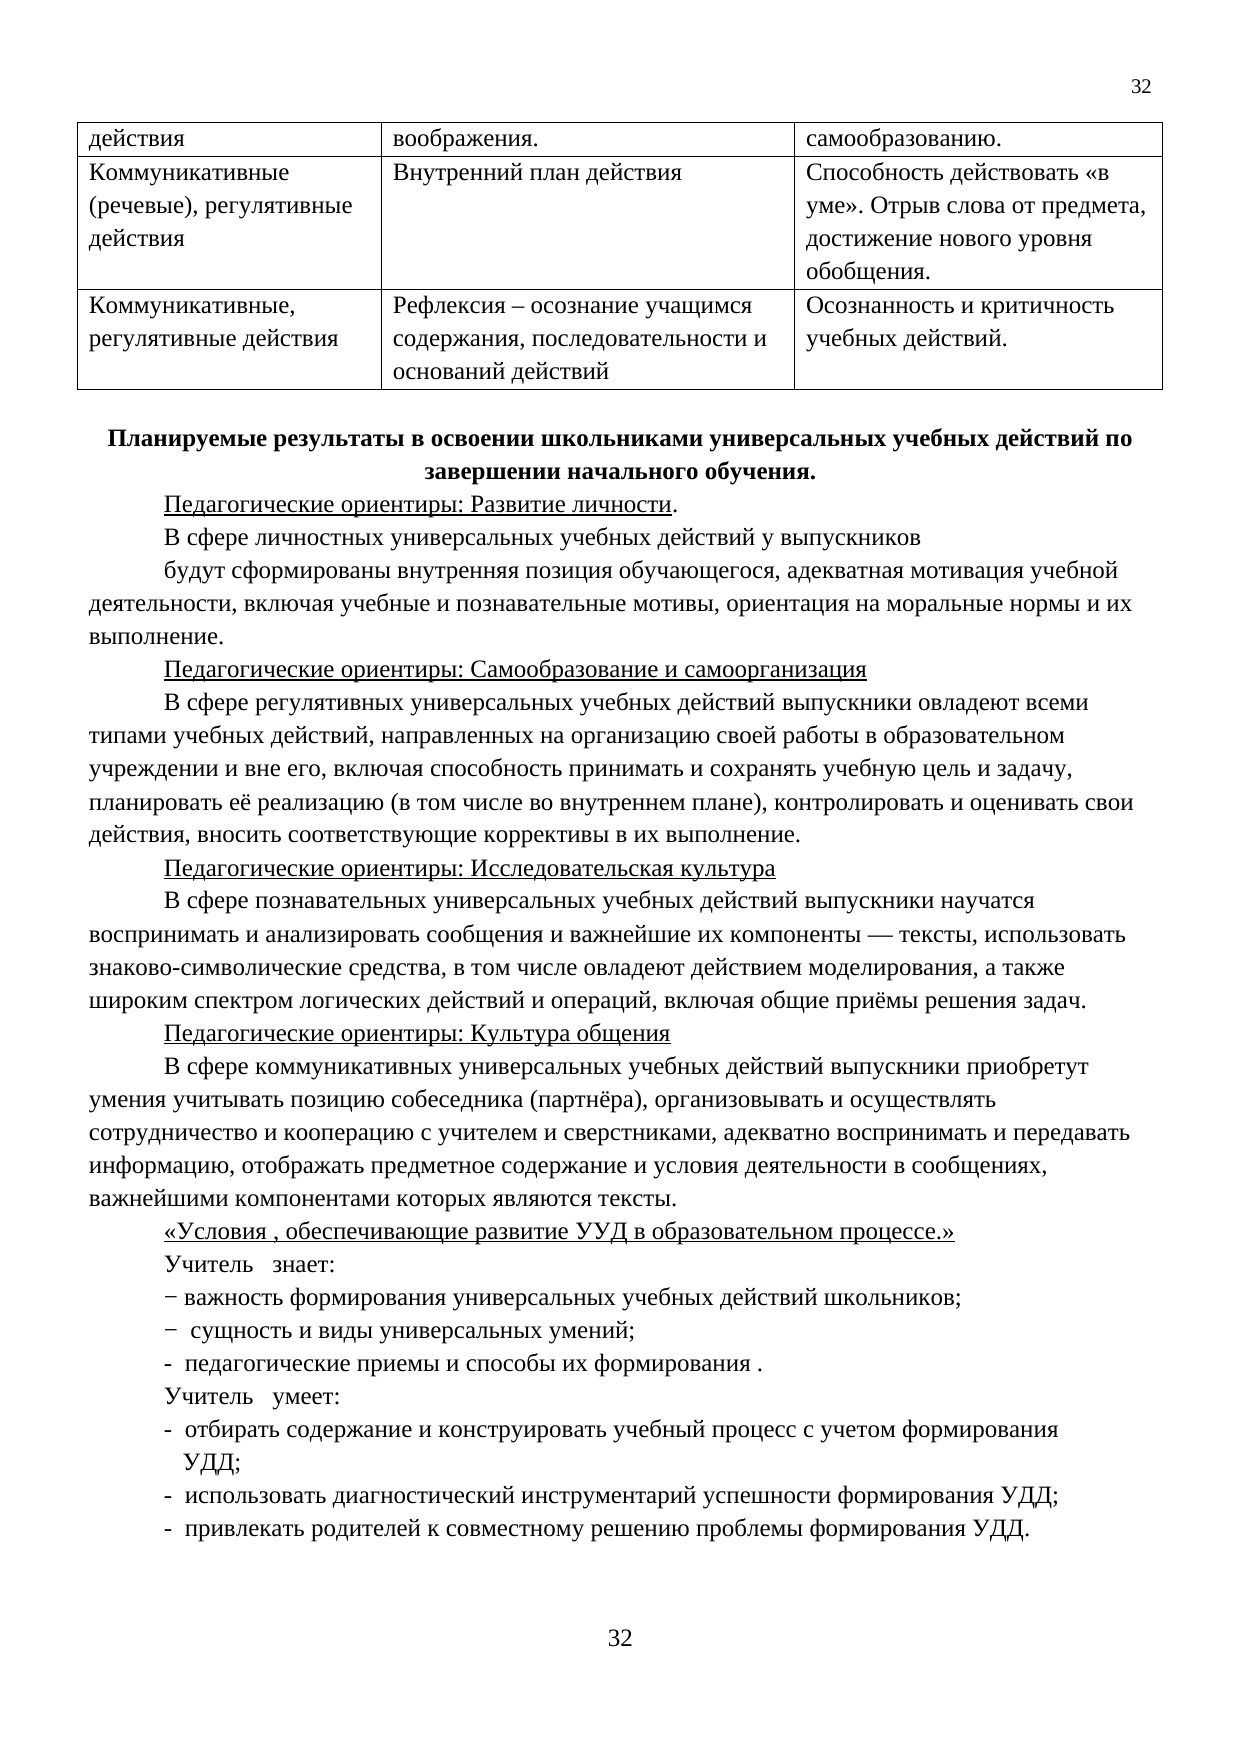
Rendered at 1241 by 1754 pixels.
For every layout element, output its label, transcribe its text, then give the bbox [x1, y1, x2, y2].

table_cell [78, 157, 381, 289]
text - педагогические приемы и способы их формирования . [89, 1348, 1152, 1377]
text УДД; [89, 1447, 1152, 1476]
text В сфере коммуникативных универсальных учебных действий выпускники приобретут умения учитывать позицию собеседника (партнёра), организовывать и осуществлять сотрудничество и кооперацию с учителем и сверстниками, адекватно воспринимать и передавать информацию, отображать предметное содержание и условия деятельности в сообщениях, важнейшими компонентами которых являются тексты. [89, 1051, 1152, 1212]
text - использовать диагностический инструментарий успешности формирования УДД; [89, 1480, 1152, 1509]
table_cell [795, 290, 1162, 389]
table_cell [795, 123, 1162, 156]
text «Условия , обеспечивающие развитие УУД в образовательном процессе.» [89, 1216, 1152, 1244]
text - привлекать родителей к совместному решению проблемы формирования УДД. [89, 1513, 1152, 1542]
text − сущность и виды универсальных умений; [89, 1315, 1152, 1344]
text Учитель умеет: [89, 1381, 1152, 1410]
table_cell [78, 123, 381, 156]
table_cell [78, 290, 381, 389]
text Педагогические ориентиры: Культура общения [89, 1018, 1152, 1046]
text В сфере познавательных универсальных учебных действий выпускники научатся воспринимать и анализировать сообщения и важнейшие их компоненты — тексты, использовать знаково-символические средства, в том числе овладеют действием моделирования, а также широким спектром логических действий и операций, включая общие приёмы решения задач. [89, 886, 1152, 1013]
text − важность формирования универсальных учебных действий школьников; [89, 1282, 1152, 1311]
text Педагогические ориентиры: Развитие личности. [89, 489, 1152, 518]
text В сфере личностных универсальных учебных действий у выпускников [89, 522, 1152, 551]
text Педагогические ориентиры: Самообразование и самоорганизация [89, 654, 1152, 683]
text Планируемые результаты в освоении школьниками универсальных учебных действий по завершении начального обучения. [89, 423, 1152, 485]
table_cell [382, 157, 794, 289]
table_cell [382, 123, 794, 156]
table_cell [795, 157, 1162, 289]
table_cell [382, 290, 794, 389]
text - отбирать содержание и конструировать учебный процесс с учетом формирования [89, 1414, 1152, 1443]
text Педагогические ориентиры: Исследовательская культура [89, 853, 1152, 881]
text Учитель знает: [89, 1249, 1152, 1278]
text В сфере регулятивных универсальных учебных действий выпускники овладеют всеми типами учебных действий, направленных на организацию своей работы в образовательном учреждении и вне его, включая способность принимать и сохранять учебную цель и задачу, планировать её реализацию (в том числе во внутреннем плане), контролировать и оценивать свои действия, вносить соответствующие коррективы в их выполнение. [89, 687, 1152, 848]
text будут сформированы внутренняя позиция обучающегося, адекватная мотивация учебной деятельности, включая учебные и познавательные мотивы, ориентация на моральные нормы и их выполнение. [89, 555, 1152, 650]
